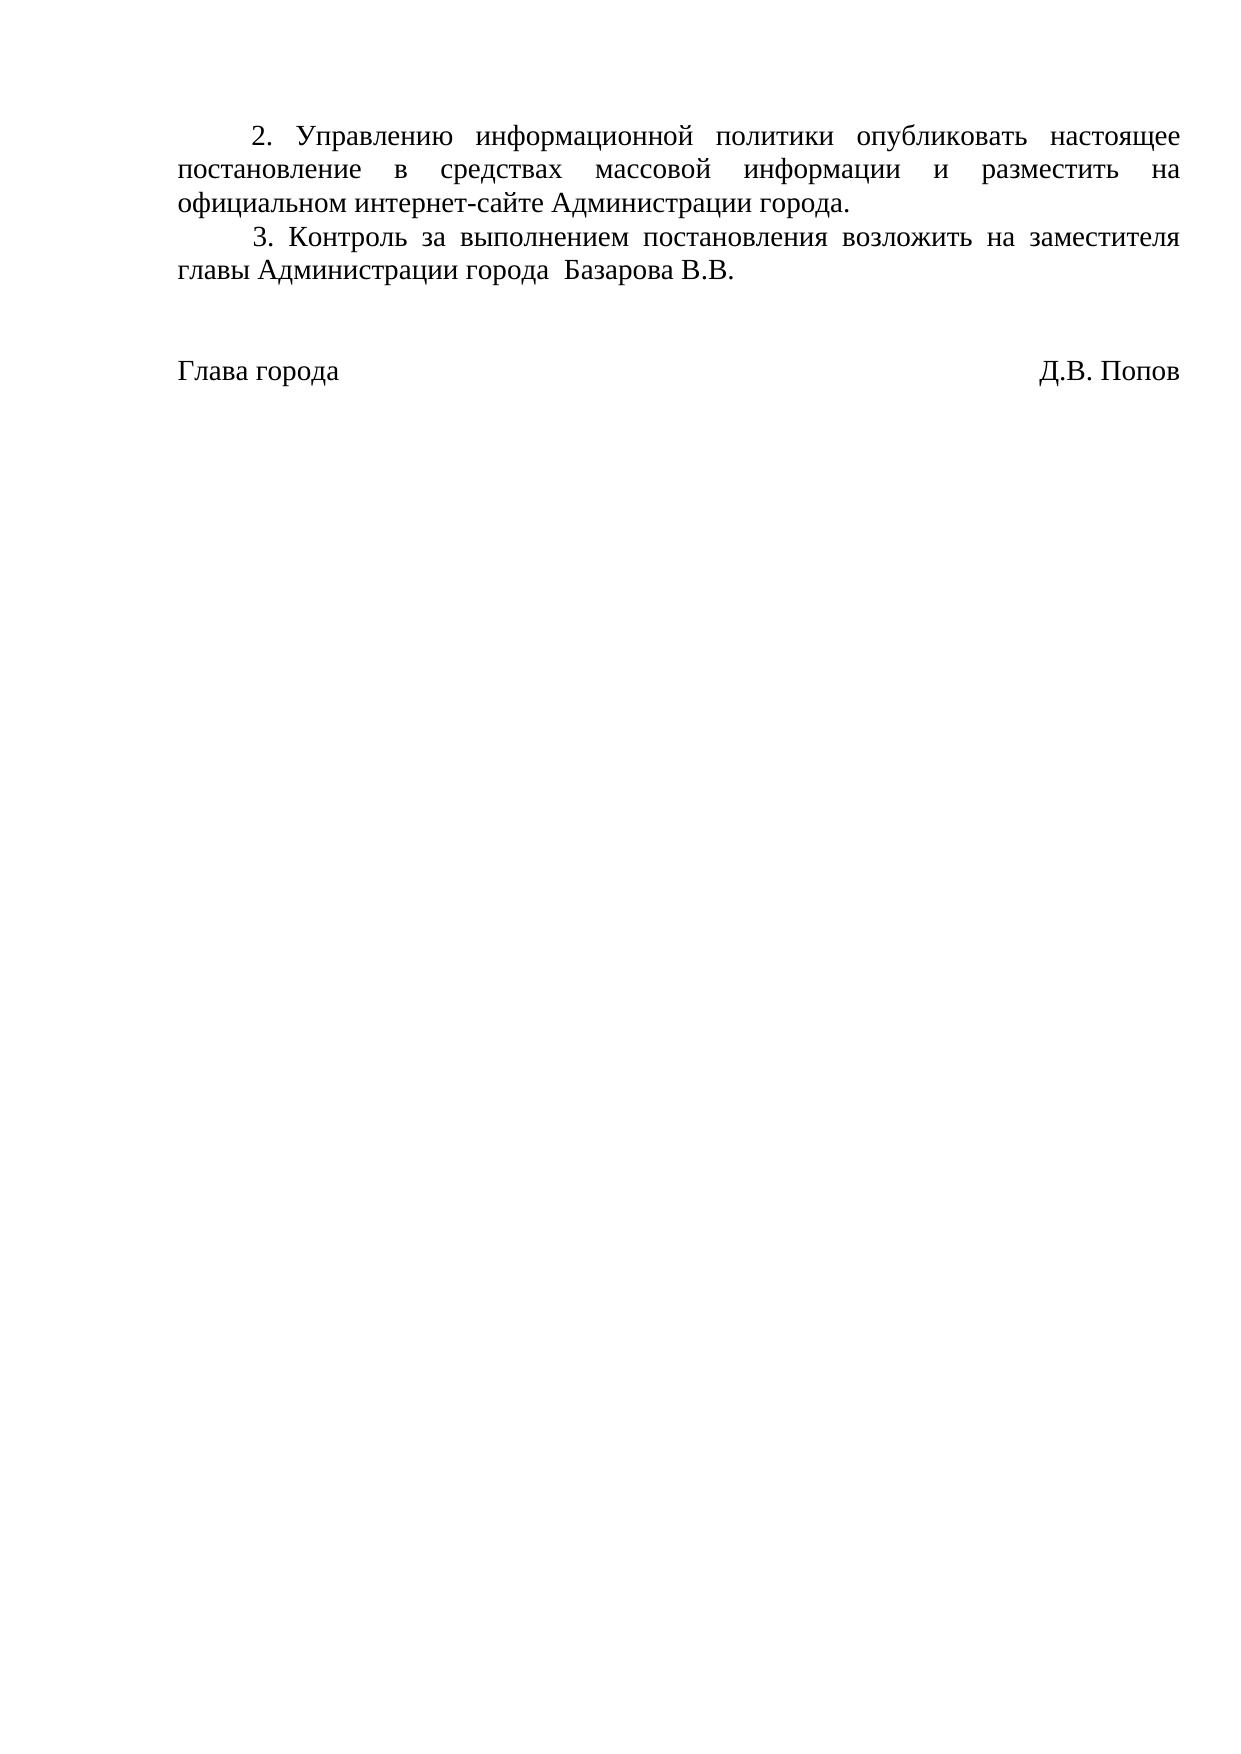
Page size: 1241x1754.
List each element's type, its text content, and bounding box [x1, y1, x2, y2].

text 2. Управлению информационной политики опубликовать настоящее постановление в средствах массовой информации и разместить на официальном интернет-сайте Администрации города. [177, 118, 1181, 219]
text Глава города Д.В. Попов [177, 353, 1181, 386]
text 3. Контроль за выполнением постановления возложить на заместителя главы Администрации города Базарова В.В. [177, 219, 1181, 286]
